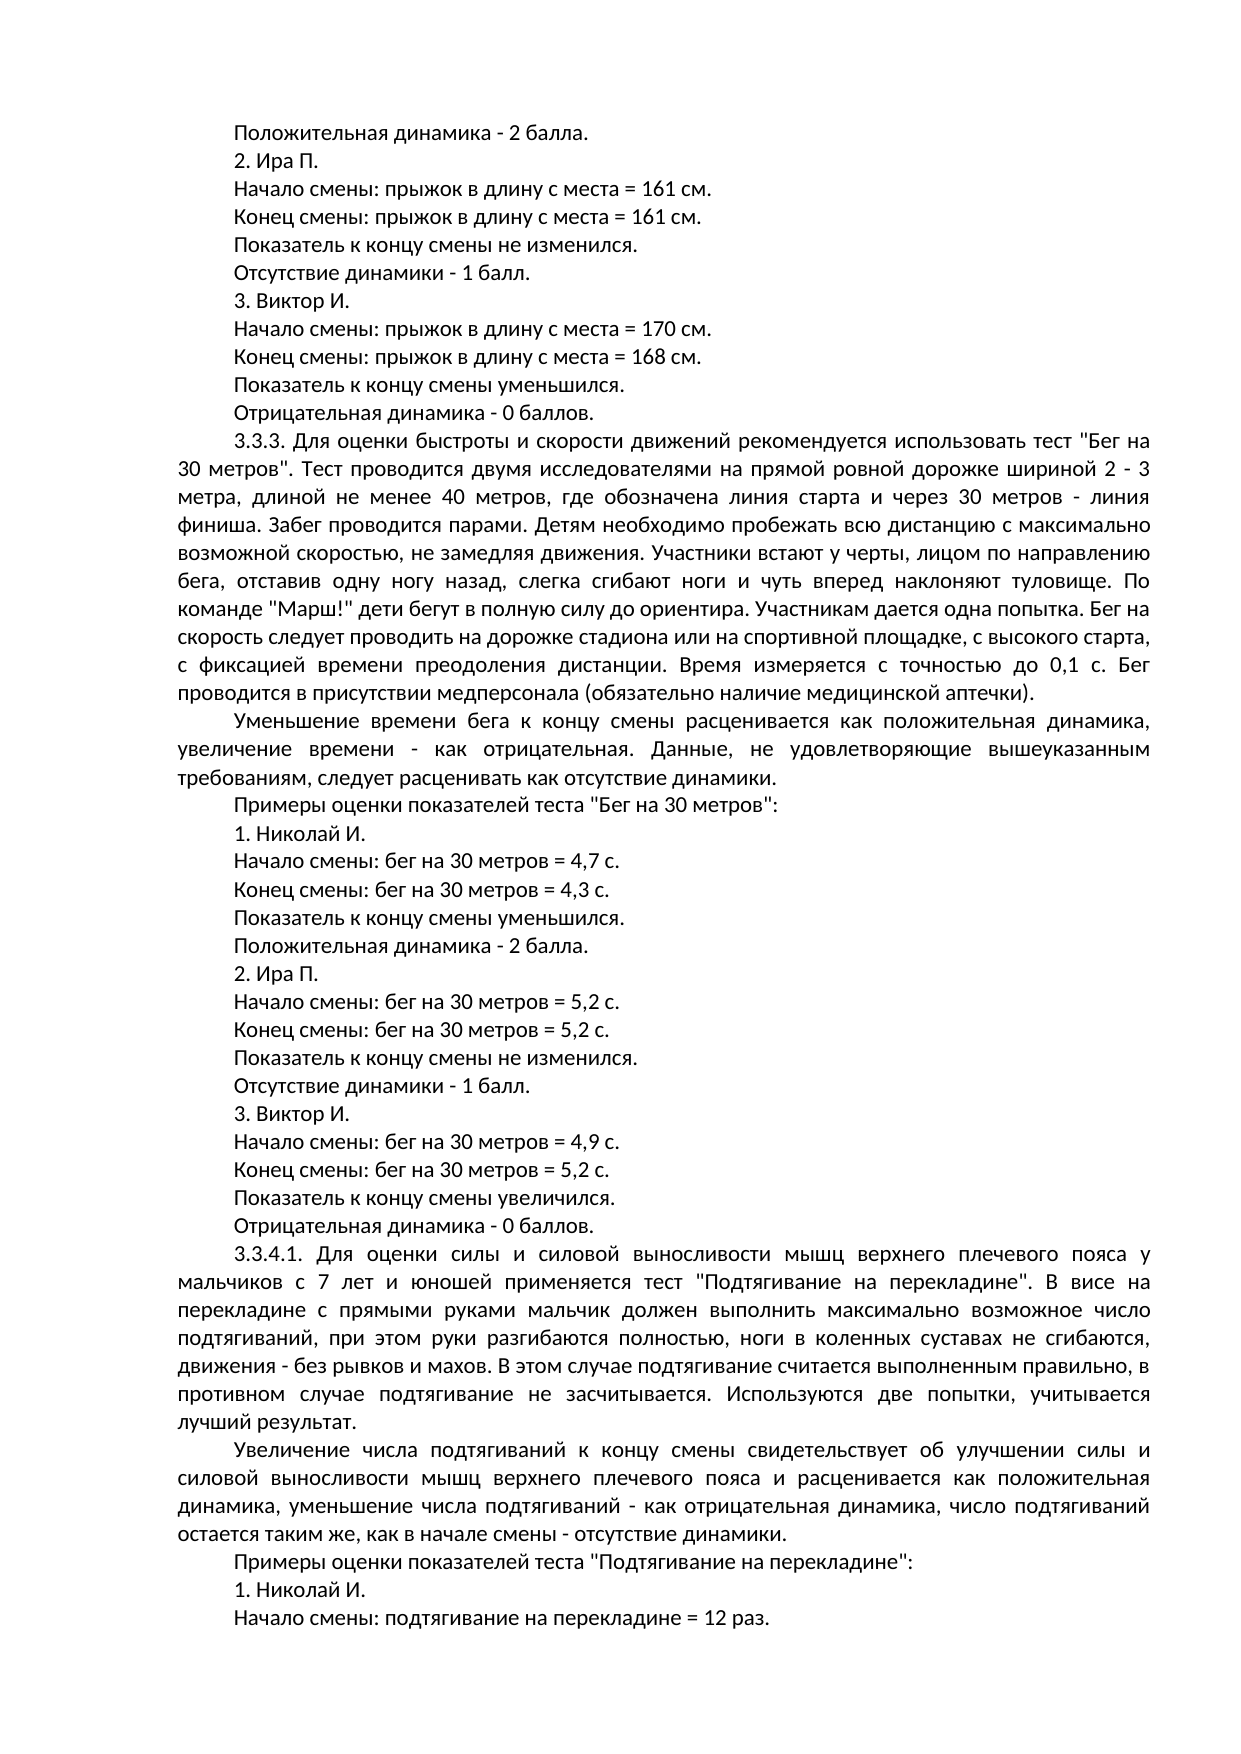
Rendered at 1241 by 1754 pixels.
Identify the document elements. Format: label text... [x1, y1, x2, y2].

text Конец смены: прыжок в длину с места = 161 см. [177, 202, 1152, 230]
text Уменьшение времени бега к концу смены расценивается как положительная динамика, увеличение времени - как отрицательная. Данные, не удовлетворяющие вышеуказанным требованиям, следует расценивать как отсутствие динамики. [177, 707, 1152, 791]
text Примеры оценки показателей теста "Подтягивание на перекладине": [177, 1547, 1152, 1575]
text Начало смены: бег на 30 метров = 4,9 с. [177, 1127, 1152, 1155]
text Конец смены: бег на 30 метров = 4,3 с. [177, 875, 1152, 903]
text 3. Виктор И. [177, 286, 1152, 314]
text 3. Виктор И. [177, 1099, 1152, 1127]
text 2. Ира П. [177, 959, 1152, 987]
text Положительная динамика - 2 балла. [177, 931, 1152, 959]
text Показатель к концу смены не изменился. [177, 230, 1152, 258]
text 1. Николай И. [177, 1575, 1152, 1603]
text Отрицательная динамика - 0 баллов. [177, 1211, 1152, 1239]
text 3.3.4.1. Для оценки силы и силовой выносливости мышц верхнего плечевого пояса у мальчиков с 7 лет и юношей применяется тест "Подтягивание на перекладине". В висе на перекладине с прямыми руками мальчик должен выполнить максимально возможное число подтягиваний, при этом руки разгибаются полностью, ноги в коленных суставах не сгибаются, движения - без рывков и махов. В этом случае подтягивание считается выполненным правильно, в противном случае подтягивание не засчитывается. Используются две попытки, учитывается лучший результат. [177, 1239, 1152, 1435]
text Примеры оценки показателей теста "Бег на 30 метров": [177, 791, 1152, 819]
text Положительная динамика - 2 балла. [177, 118, 1152, 146]
text Отсутствие динамики - 1 балл. [177, 1071, 1152, 1099]
text Отрицательная динамика - 0 баллов. [177, 398, 1152, 426]
text 1. Николай И. [177, 819, 1152, 847]
text Показатель к концу смены уменьшился. [177, 370, 1152, 398]
text Отсутствие динамики - 1 балл. [177, 258, 1152, 286]
text 2. Ира П. [177, 146, 1152, 174]
text Показатель к концу смены не изменился. [177, 1043, 1152, 1071]
text Конец смены: прыжок в длину с места = 168 см. [177, 342, 1152, 370]
text Начало смены: прыжок в длину с места = 170 см. [177, 314, 1152, 342]
text Увеличение числа подтягиваний к концу смены свидетельствует об улучшении силы и силовой выносливости мышц верхнего плечевого пояса и расценивается как положительная динамика, уменьшение числа подтягиваний - как отрицательная динамика, число подтягиваний остается таким же, как в начале смены - отсутствие динамики. [177, 1435, 1152, 1547]
text Начало смены: бег на 30 метров = 4,7 с. [177, 847, 1152, 875]
text Показатель к концу смены уменьшился. [177, 903, 1152, 931]
text Показатель к концу смены увеличился. [177, 1183, 1152, 1211]
text Начало смены: прыжок в длину с места = 161 см. [177, 174, 1152, 202]
text Конец смены: бег на 30 метров = 5,2 с. [177, 1155, 1152, 1183]
text Начало смены: бег на 30 метров = 5,2 с. [177, 987, 1152, 1015]
text Конец смены: бег на 30 метров = 5,2 с. [177, 1015, 1152, 1043]
text 3.3.3. Для оценки быстроты и скорости движений рекомендуется использовать тест "Бег на 30 метров". Тест проводится двумя исследователями на прямой ровной дорожке шириной 2 - 3 метра, длиной не менее 40 метров, где обозначена линия старта и через 30 метров - линия финиша. Забег проводится парами. Детям необходимо пробежать всю дистанцию с максимально возможной скоростью, не замедляя движения. Участники встают у черты, лицом по направлению бега, отставив одну ногу назад, слегка сгибают ноги и чуть вперед наклоняют туловище. По команде "Марш!" дети бегут в полную силу до ориентира. Участникам дается одна попытка. Бег на скорость следует проводить на дорожке стадиона или на спортивной площадке, с высокого старта, с фиксацией времени преодоления дистанции. Время измеряется с точностью до 0,1 с. Бег проводится в присутствии медперсонала (обязательно наличие медицинской аптечки). [177, 426, 1152, 707]
text Начало смены: подтягивание на перекладине = 12 раз. [177, 1603, 1152, 1631]
